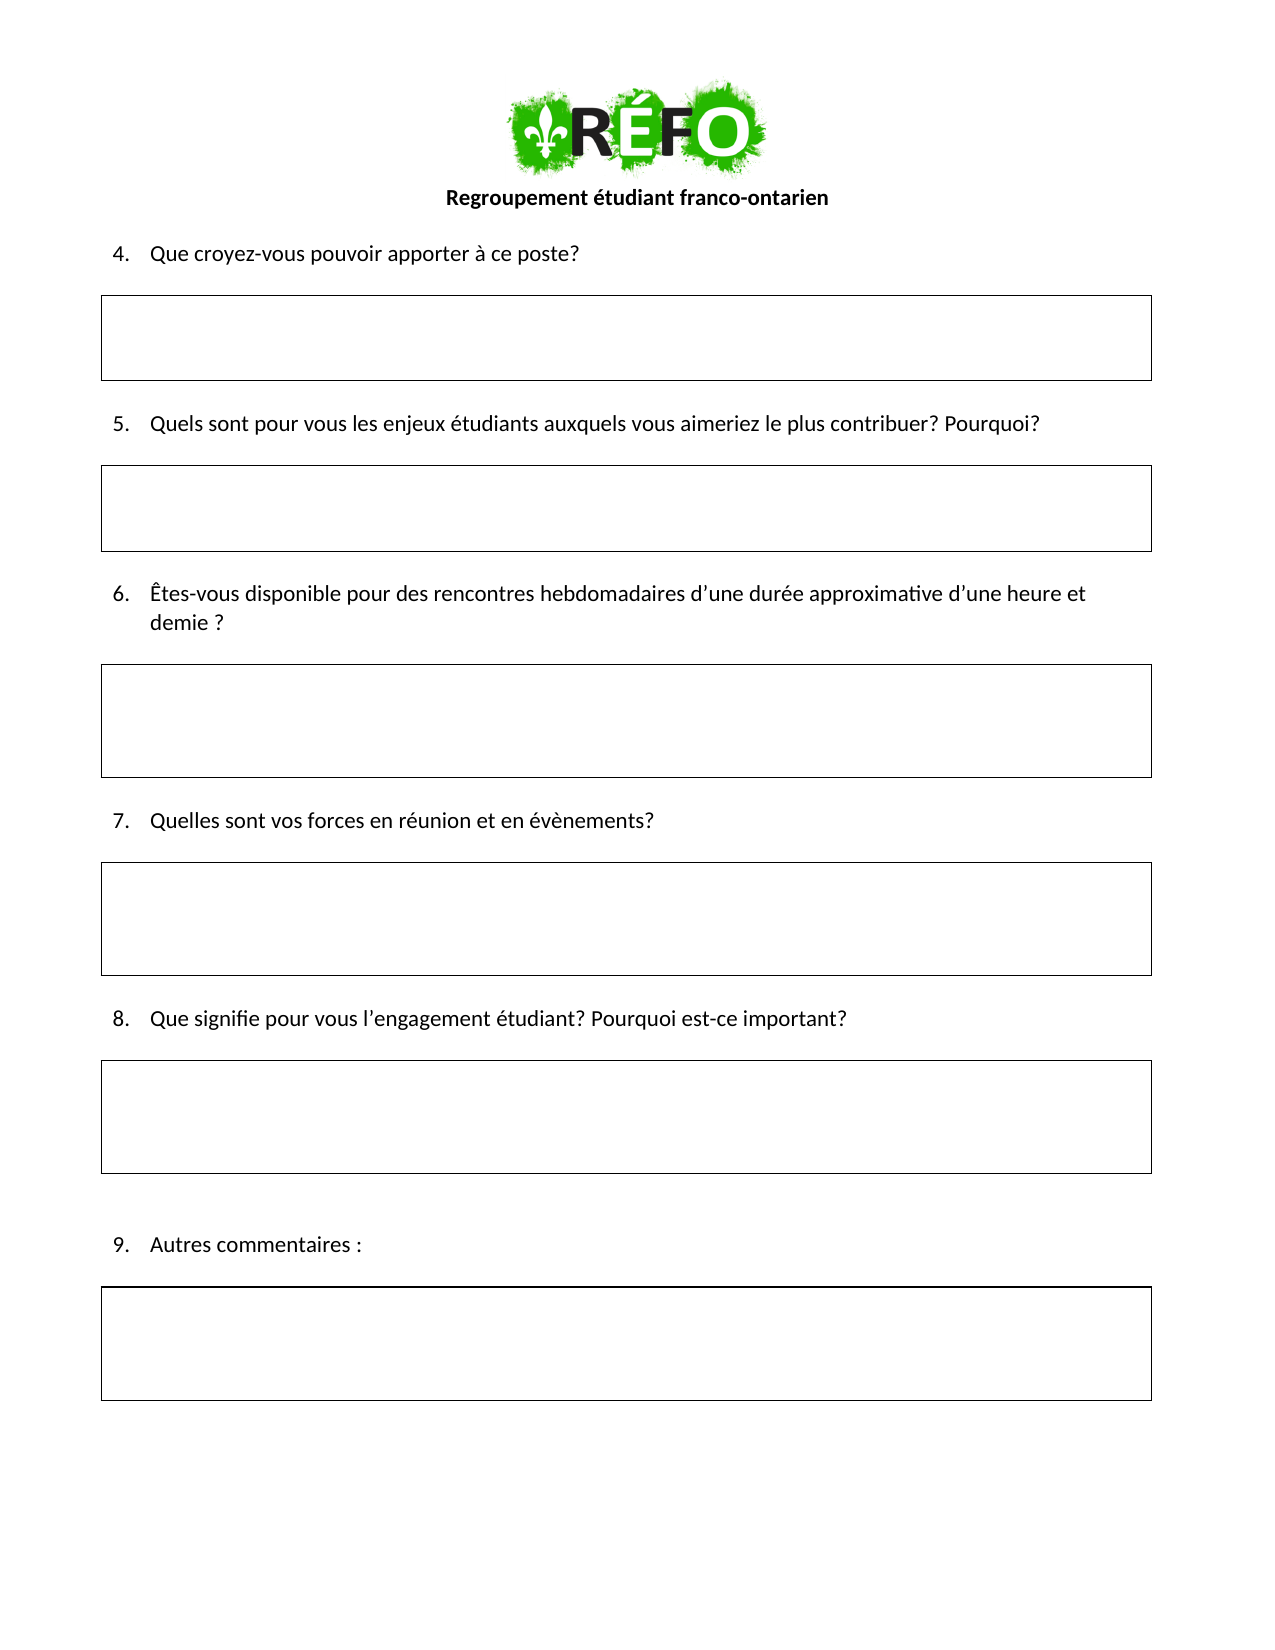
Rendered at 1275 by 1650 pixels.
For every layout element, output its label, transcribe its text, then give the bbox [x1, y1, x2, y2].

table_header [102, 665, 1151, 777]
list Quels sont pour vous les enjeux étudiants auxquels vous aimeriez le plus contribuer? Pourquoi? [112, 409, 1162, 437]
table_header [102, 863, 1151, 975]
list Êtes-vous disponible pour des rencontres hebdomadaires d’une durée approximative d’une heure et demie ? [112, 579, 1162, 636]
list Que croyez-vous pouvoir apporter à ce poste? [112, 239, 1162, 267]
table_header [102, 1061, 1151, 1173]
picture [492, 73, 783, 183]
list Que signifie pour vous l’engagement étudiant? Pourquoi est-ce important? [112, 1004, 1162, 1032]
table_header [102, 1288, 1151, 1399]
list Quelles sont vos forces en réunion et en évènements? [112, 806, 1162, 834]
table_header [102, 296, 1151, 380]
list Autres commentaires : [112, 1230, 1162, 1258]
table_header [102, 466, 1151, 551]
